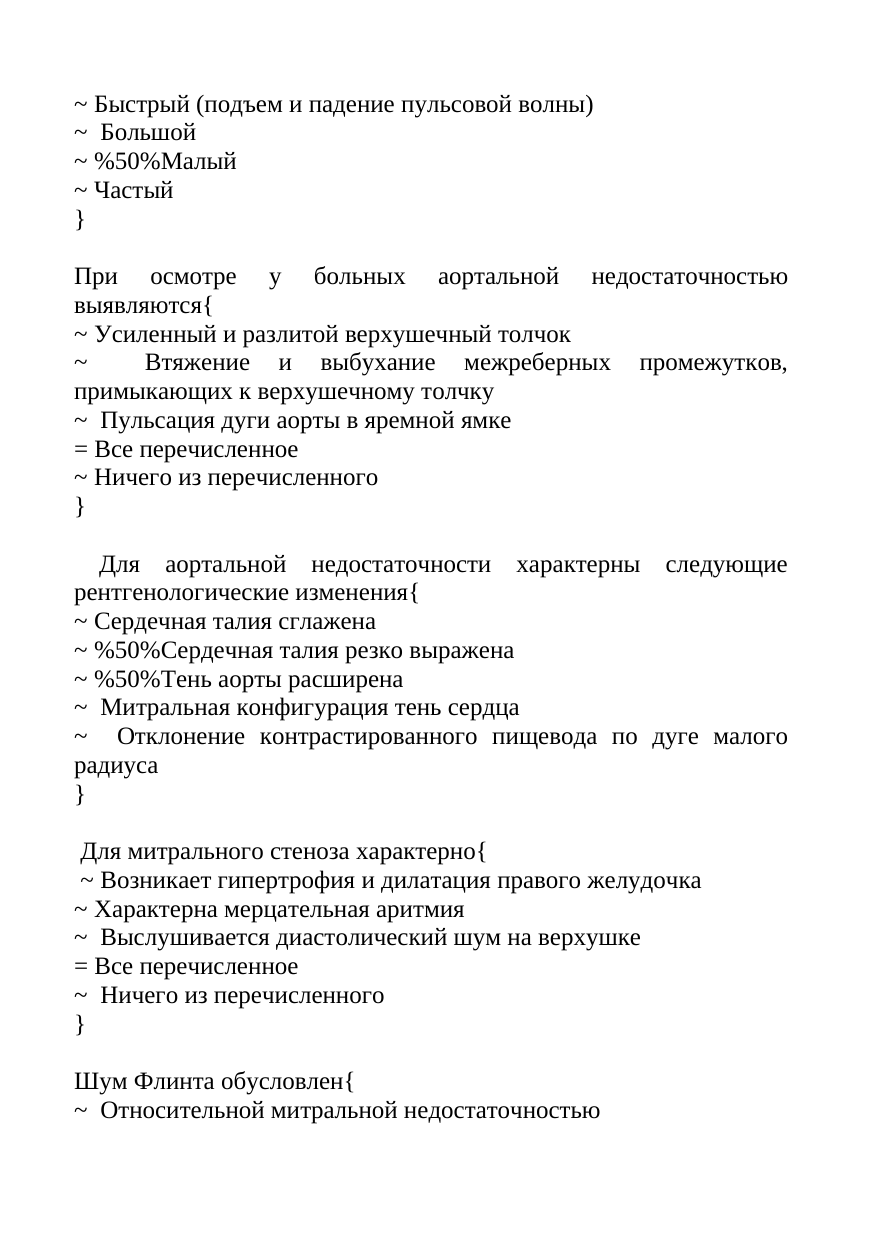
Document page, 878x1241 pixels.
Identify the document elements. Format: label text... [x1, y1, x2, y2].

text } [74, 779, 788, 807]
text = Все перечисленное [74, 434, 788, 462]
text ~ %50%Тень аорты расширена [74, 664, 788, 692]
text Для митрального стеноза характерно{ [74, 836, 788, 865]
text } [74, 1009, 788, 1037]
text = Все перечисленное [74, 951, 788, 980]
text При осмотре у больных аортальной недостаточностью выявляются{ [74, 261, 788, 319]
text ~ Втяжение и выбухание межреберных промежутков, примыкающих к верхушечному толчку [74, 347, 788, 405]
text ~ Возникает гипертрофия и дилатация правого желудочка [74, 865, 788, 894]
text ~ Относительной митральной недостаточностью [74, 1095, 788, 1124]
text ~ Быстрый (подъем и падение пульсовой волны) [74, 89, 788, 117]
text ~ Отклонение контрастированного пищевода по дуге малого радиуса [74, 721, 788, 779]
text ~ Частый [74, 175, 788, 204]
text } [74, 204, 788, 232]
text Для аортальной недостаточности характерны следующие рентгенологические изменения{ [74, 549, 788, 606]
text ~ Ничего из перечисленного [74, 462, 788, 491]
text ~ Усиленный и разлитой верхушечный толчок [74, 319, 788, 347]
text ~ Митральная конфигурация тень сердца [74, 692, 788, 721]
text Шум Флинта обусловлен{ [74, 1066, 788, 1095]
text ~ Характерна мерцательная аритмия [74, 894, 788, 922]
text ~ %50%Сердечная талия резко выражена [74, 635, 788, 664]
text ~ Сердечная талия сглажена [74, 606, 788, 635]
text ~ Большой [74, 117, 788, 146]
text ~ Выслушивается диастолический шум на верхушке [74, 922, 788, 951]
text ~ %50%Малый [74, 146, 788, 175]
text ~ Ничего из перечисленного [74, 980, 788, 1009]
text } [74, 491, 788, 520]
text ~ Пульсация дуги аорты в яремной ямке [74, 405, 788, 434]
